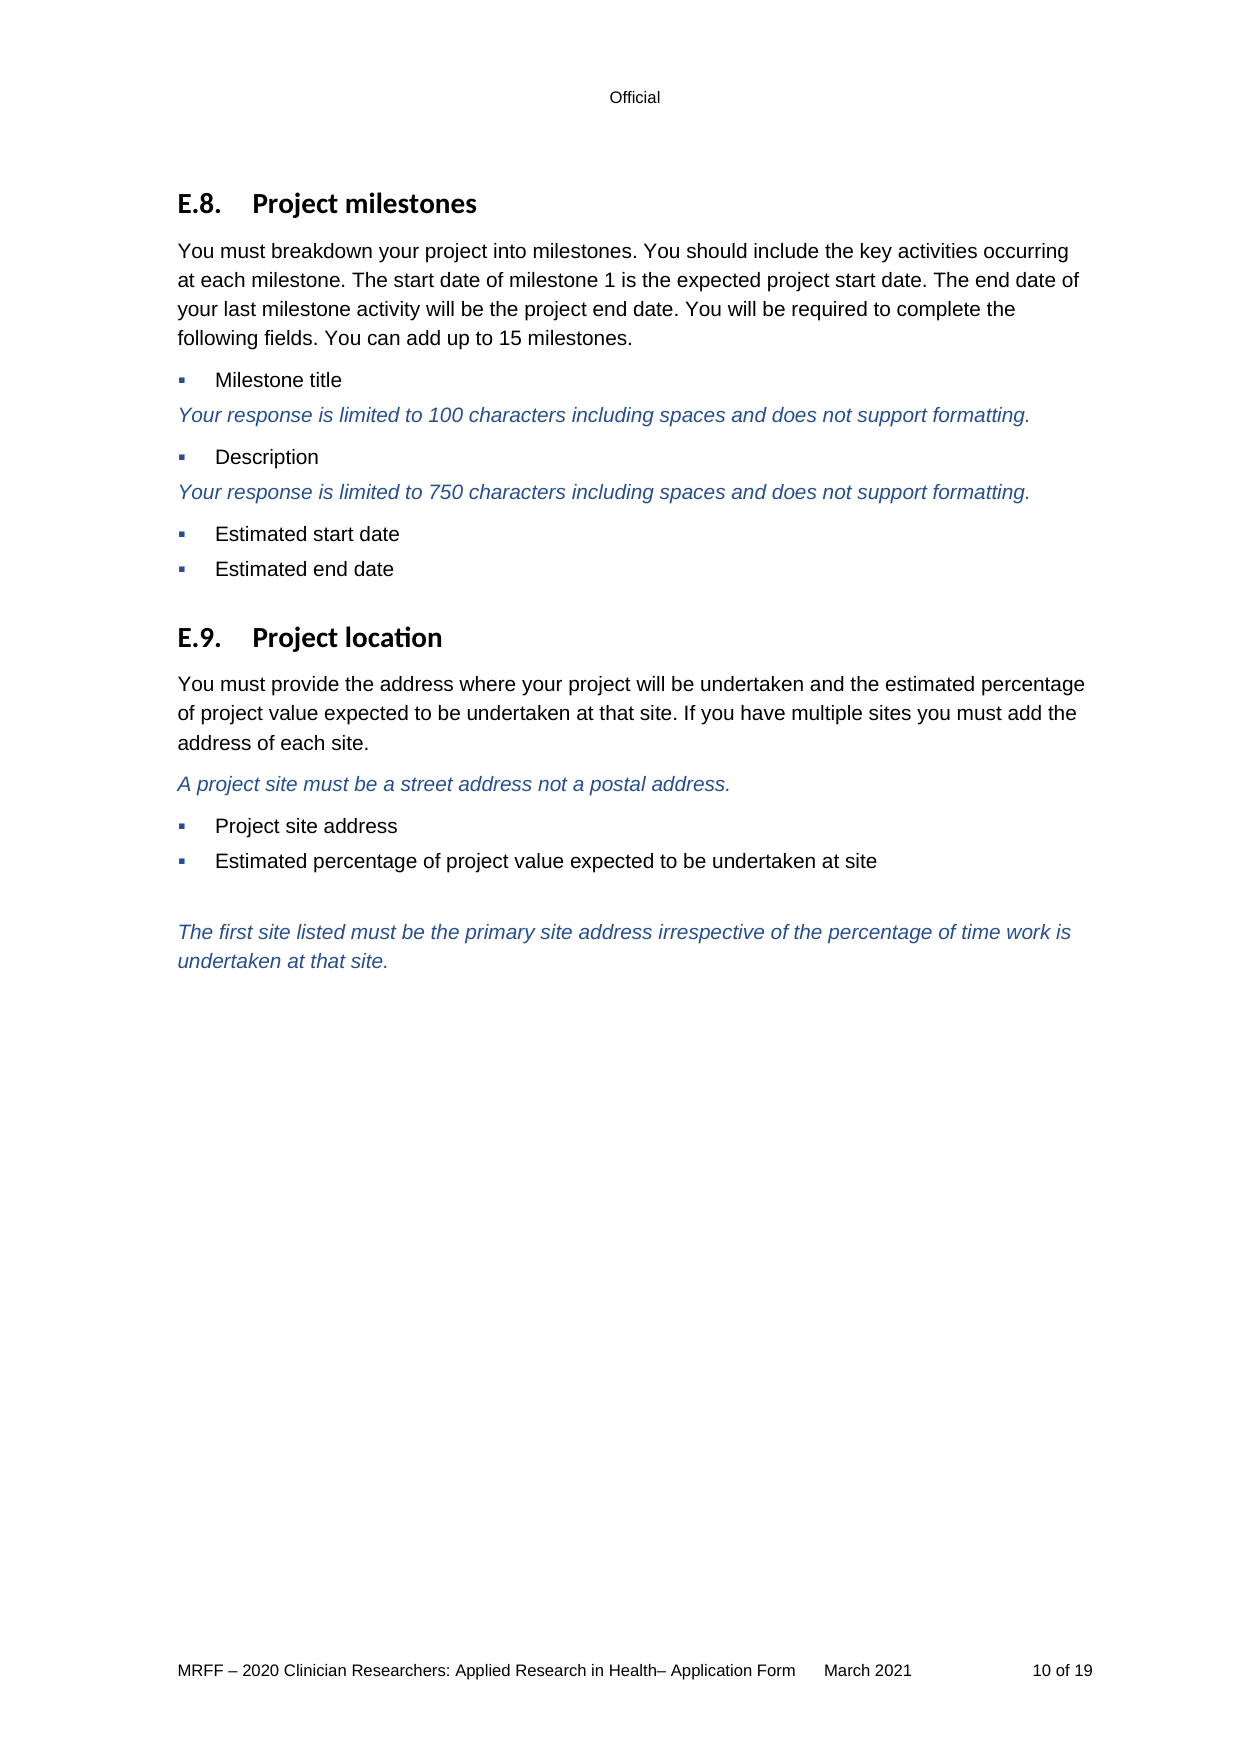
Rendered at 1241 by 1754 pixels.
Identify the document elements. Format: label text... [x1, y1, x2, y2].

subtitle Project milestones [177, 185, 1092, 221]
list Description [177, 439, 1092, 469]
text You must provide the address where your project will be undertaken and the estimated percentage of project value expected to be undertaken at that site. If you have multiple sites you must add the address of each site. [177, 667, 1092, 754]
subtitle Project location [177, 619, 1092, 654]
list Estimated start date [177, 517, 1092, 546]
list Project site address [177, 808, 1092, 838]
text A project site must be a street address not a postal address. [177, 767, 1092, 796]
text You must breakdown your project into milestones. You should include the key activities occurring at each milestone. The start date of milestone 1 is the expected project start date. The end date of your last milestone activity will be the project end date. You will be required to complete the following fields. You can add up to 15 milestones. [177, 233, 1092, 350]
list Estimated percentage of project value expected to be undertaken at site [177, 844, 1092, 873]
list The first site listed must be the primary site address irrespective of the percentage of time work is undertaken at that site. [177, 915, 1092, 973]
text Your response is limited to 100 characters including spaces and does not support formatting. [177, 398, 1092, 427]
text Your response is limited to 750 characters including spaces and does not support formatting. [177, 475, 1092, 504]
list Estimated end date [177, 552, 1092, 581]
list Milestone title [177, 362, 1092, 392]
